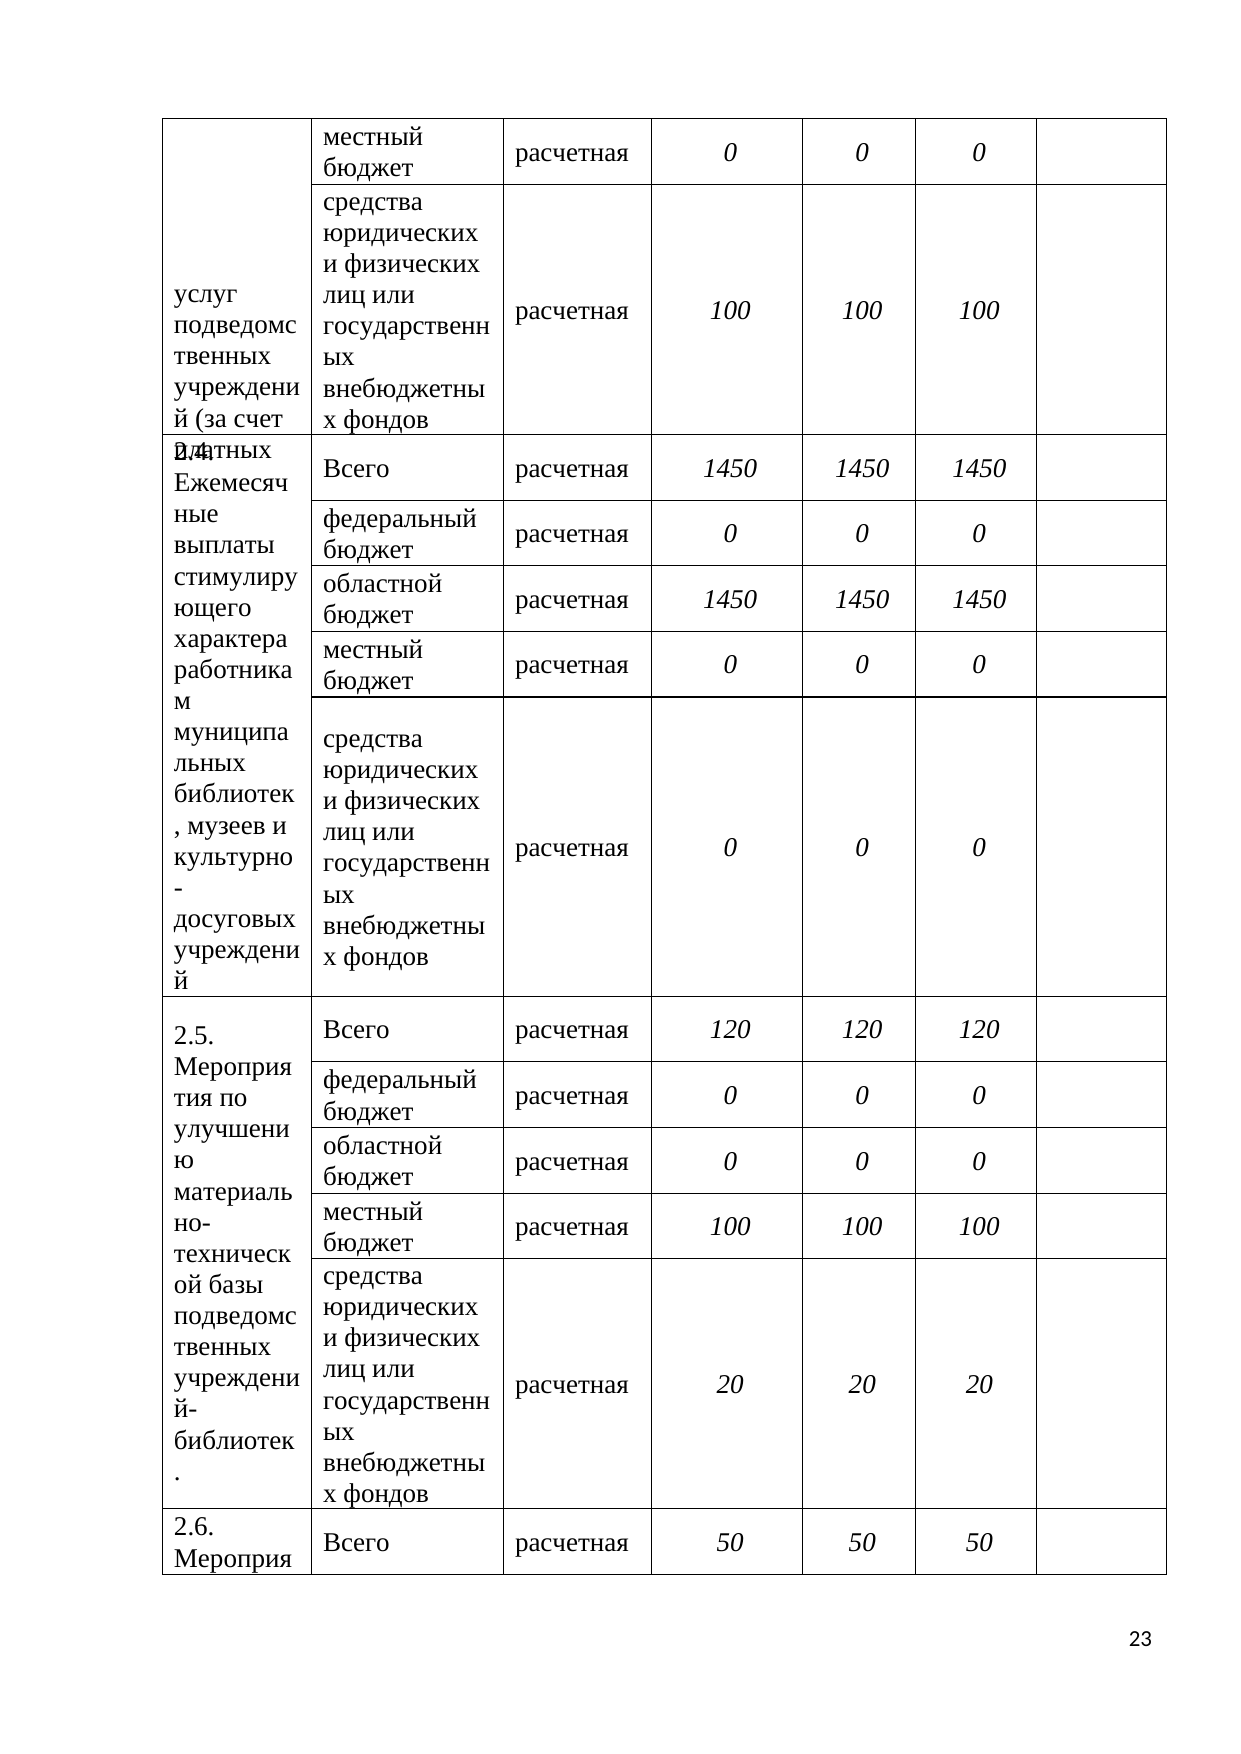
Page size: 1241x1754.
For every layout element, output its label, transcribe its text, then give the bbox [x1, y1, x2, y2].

table_cell [1037, 1259, 1166, 1508]
table_cell [1037, 501, 1166, 565]
table_cell 2.5. Мероприятия по улучшению материально-технической базы подведомственных учреждений-библиотек. [163, 997, 311, 1508]
table_cell 1450 [803, 435, 915, 499]
table_cell расчетная [504, 1128, 651, 1192]
table_cell расчетная [504, 566, 651, 631]
table_cell 0 [803, 1062, 915, 1127]
table_cell 120 [652, 997, 802, 1061]
table_cell Всего [312, 435, 503, 499]
table_cell 0 [652, 119, 802, 184]
table_cell 1450 [916, 566, 1036, 631]
table_cell 0 [652, 501, 802, 565]
table_cell расчетная [504, 1259, 651, 1508]
table_cell 120 [803, 997, 915, 1061]
table_cell [1037, 1509, 1166, 1574]
table_cell расчетная [504, 185, 651, 434]
table_cell 120 [916, 997, 1036, 1061]
table_cell расчетная [504, 997, 651, 1061]
table_cell расчетная [504, 501, 651, 565]
table_cell 100 [916, 1194, 1036, 1258]
table_cell 100 [652, 1194, 802, 1258]
table_cell 0 [652, 1062, 802, 1127]
table_cell [1037, 1194, 1166, 1258]
table_cell [1037, 566, 1166, 631]
table_cell средства юридических и физических лиц или государственных внебюджетных фондов [312, 698, 503, 996]
table_cell 50 [916, 1509, 1036, 1574]
table_cell 100 [803, 185, 915, 434]
table_cell расчетная [504, 632, 651, 696]
table_cell 100 [652, 185, 802, 434]
table_cell 0 [916, 1128, 1036, 1192]
table_cell федеральный бюджет [312, 501, 503, 565]
table_cell 0 [803, 1128, 915, 1192]
table_cell 0 [916, 698, 1036, 996]
table_cell расчетная [504, 119, 651, 184]
table_cell [1037, 185, 1166, 434]
table_cell 0 [803, 501, 915, 565]
table_cell 1450 [652, 566, 802, 631]
table_cell 100 [916, 185, 1036, 434]
table_cell областной бюджет [312, 566, 503, 631]
table_cell [1037, 997, 1166, 1061]
table_cell расчетная [504, 1194, 651, 1258]
table_cell 0 [652, 1128, 802, 1192]
table_cell местный бюджет [312, 632, 503, 696]
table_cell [163, 1509, 311, 1574]
table_cell [1037, 632, 1166, 696]
table_cell 50 [803, 1509, 915, 1574]
table_cell [1037, 698, 1166, 996]
table_cell 2.4. Ежемесячные выплаты стимулирующего характера работникам муниципальных библиотек, музеев и культурно-досуговых учреждений [163, 435, 311, 996]
table_cell 1450 [652, 435, 802, 499]
table_cell средства юридических и физических лиц или государственных внебюджетных фондов [312, 1259, 503, 1508]
table_cell 0 [803, 698, 915, 996]
table_cell 0 [916, 119, 1036, 184]
table_cell 20 [803, 1259, 915, 1508]
table_cell [1037, 1062, 1166, 1127]
table_cell 0 [803, 632, 915, 696]
table_cell 50 [652, 1509, 802, 1574]
table_cell расчетная [504, 698, 651, 996]
table_cell 0 [916, 501, 1036, 565]
table_cell расчетная [504, 435, 651, 499]
table_cell Всего [312, 997, 503, 1061]
table_cell расчетная [504, 1062, 651, 1127]
table_cell 100 [803, 1194, 915, 1258]
table_cell 0 [916, 632, 1036, 696]
table_cell 1450 [916, 435, 1036, 499]
table_cell 0 [916, 1062, 1036, 1127]
table_cell 20 [916, 1259, 1036, 1508]
table_cell расчетная [504, 1509, 651, 1574]
table_cell средства юридических и физических лиц или государственных внебюджетных фондов [312, 185, 503, 434]
table_cell местный бюджет [312, 1194, 503, 1258]
table_cell 20 [652, 1259, 802, 1508]
table_cell Всего [312, 1509, 503, 1574]
table_cell [1037, 435, 1166, 499]
table_cell местный бюджет [312, 119, 503, 184]
table_cell федеральный бюджет [312, 1062, 503, 1127]
table_cell областной бюджет [312, 1128, 503, 1192]
table_cell 0 [652, 632, 802, 696]
table_cell [1037, 119, 1166, 184]
table_cell 1450 [803, 566, 915, 631]
table_cell 0 [652, 698, 802, 996]
table_cell 0 [803, 119, 915, 184]
table_cell [1037, 1128, 1166, 1192]
